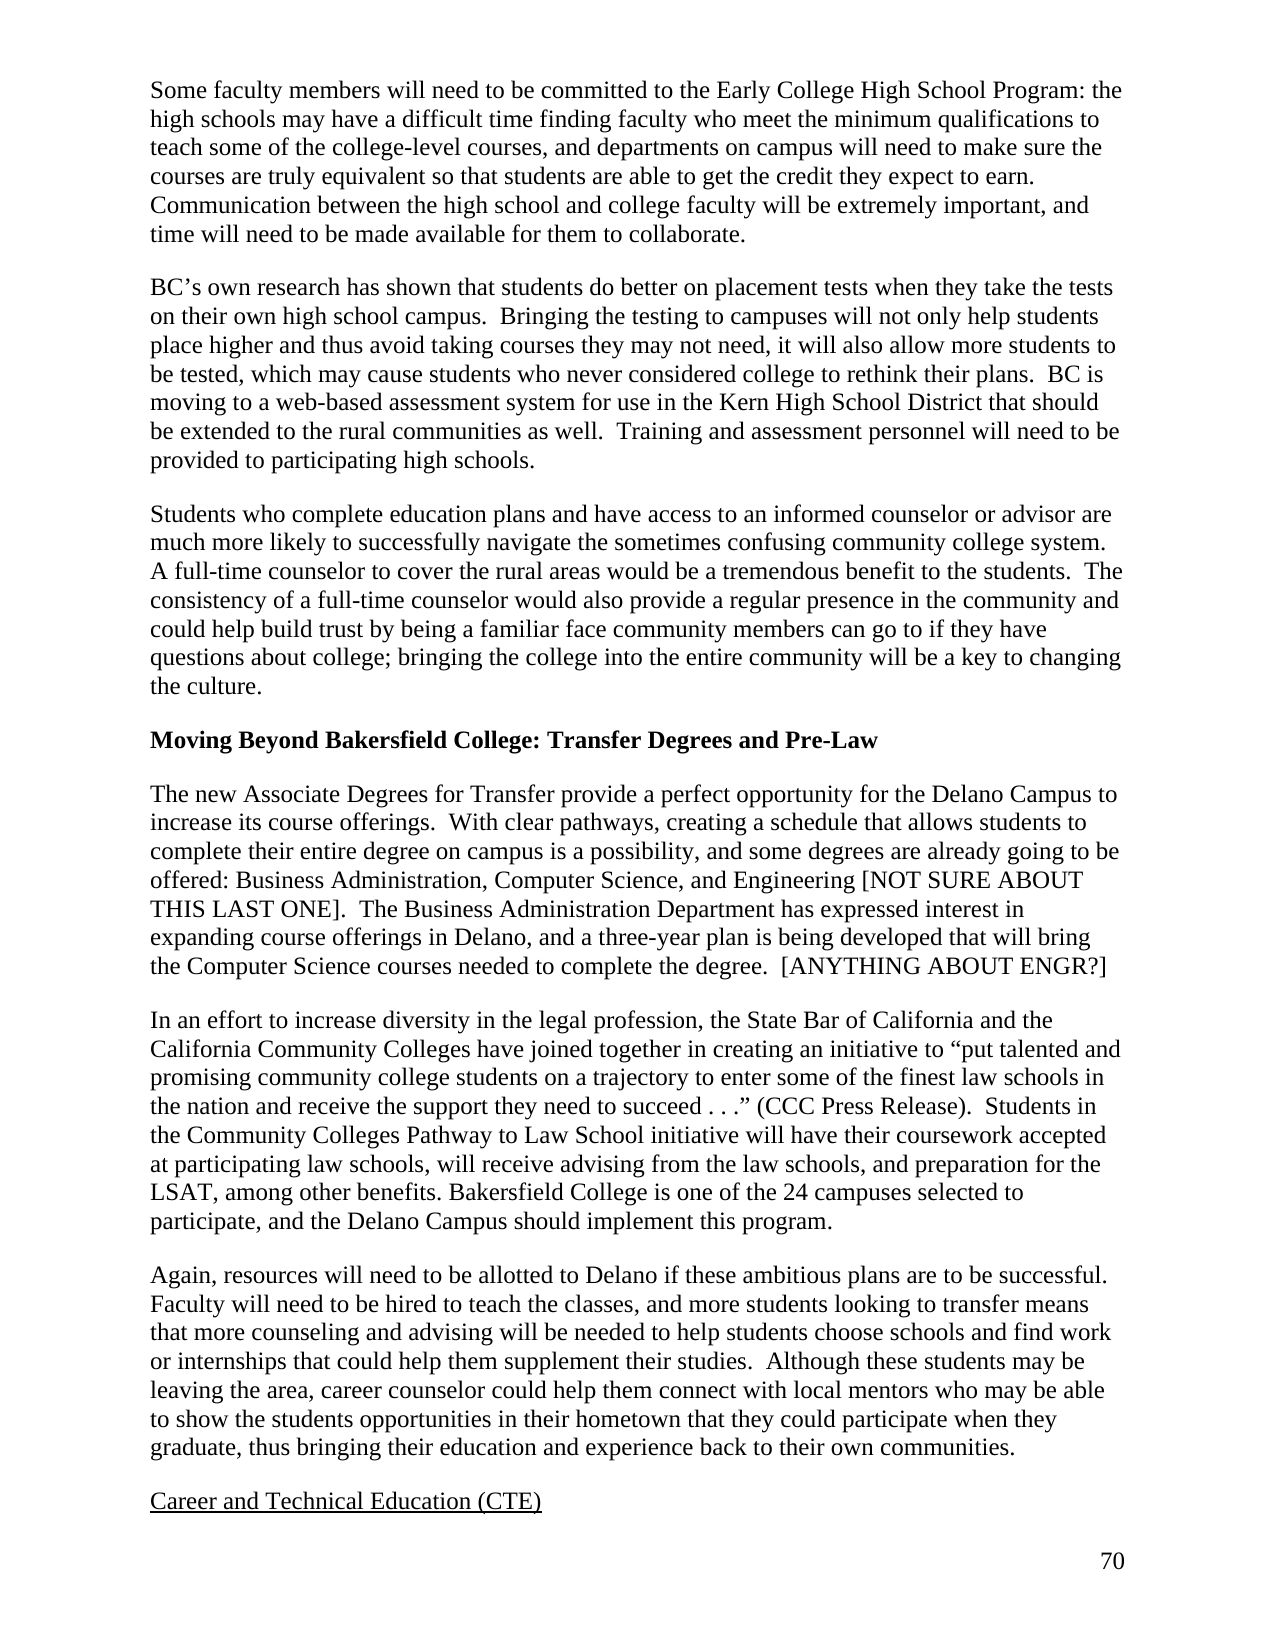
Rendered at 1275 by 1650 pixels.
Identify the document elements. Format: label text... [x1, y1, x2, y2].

text In an effort to increase diversity in the legal profession, the State Bar of California and the California Community Colleges have joined together in creating an initiative to “put talented and promising community college students on a trajectory to enter some of the finest law schools in the nation and receive the support they need to succeed . . .” (CCC Press Release). Students in the Community Colleges Pathway to Law School initiative will have their coursework accepted at participating law schools, will receive advising from the law schools, and preparation for the LSAT, among other benefits. Bakersfield College is one of the 24 campuses selected to participate, and the Delano Campus should implement this program. [150, 1174, 1125, 1404]
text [150, 1429, 1125, 1544]
text Students who complete education plans and have access to an informed counselor or advisor are much more likely to successfully navigate the sometimes confusing community college system. A full-time counselor to cover the rural areas would be a tremendous benefit to the students. The consistency of a full-time counselor would also provide a regular presence in the community and could help build trust by being a familiar face community members can go to if they have questions about college; bringing the college into the entire community will be a key to changing the culture. [150, 667, 1125, 869]
text The new Associate Degrees for Transfer provide a perfect opportunity for the Delano Campus to increase its course offerings. With clear pathways, creating a schedule that allows students to complete their entire degree on campus is a possibility, and some degrees are already going to be offered: Business Administration, Computer Science, and Engineering [NOT SURE ABOUT THIS LAST ONE]. The Business Administration Department has expressed interest in expanding course offerings in Delano, and a three-year plan is being developed that will bring the Computer Science courses needed to complete the degree. [ANYTHING ABOUT ENGR?] [150, 947, 1125, 1149]
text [150, 75, 1125, 219]
text BC’s own research has shown that students do better on placement tests when they take the tests on their own high school campus. Bringing the testing to campuses will not only help students place higher and thus avoid taking courses they may not need, it will also allow more students to be tested, which may cause students who never considered college to rethink their plans. BC is moving to a web-based assessment system for use in the Kern High School District that should be extended to the rural communities as well. Training and assessment personnel will need to be provided to participating high schools. [150, 441, 1125, 642]
text Some faculty members will need to be committed to the Early College High School Program: the high schools may have a difficult time finding faculty who meet the minimum qualifications to teach some of the college-level courses, and departments on campus will need to make sure the courses are truly equivalent so that students are able to get the credit they expect to earn. Communication between the high school and college faculty will be extremely important, and time will need to be made available for them to collaborate. [150, 244, 1125, 416]
text Moving Beyond Bakersfield College: Transfer Degrees and Pre-Law [150, 894, 1125, 922]
